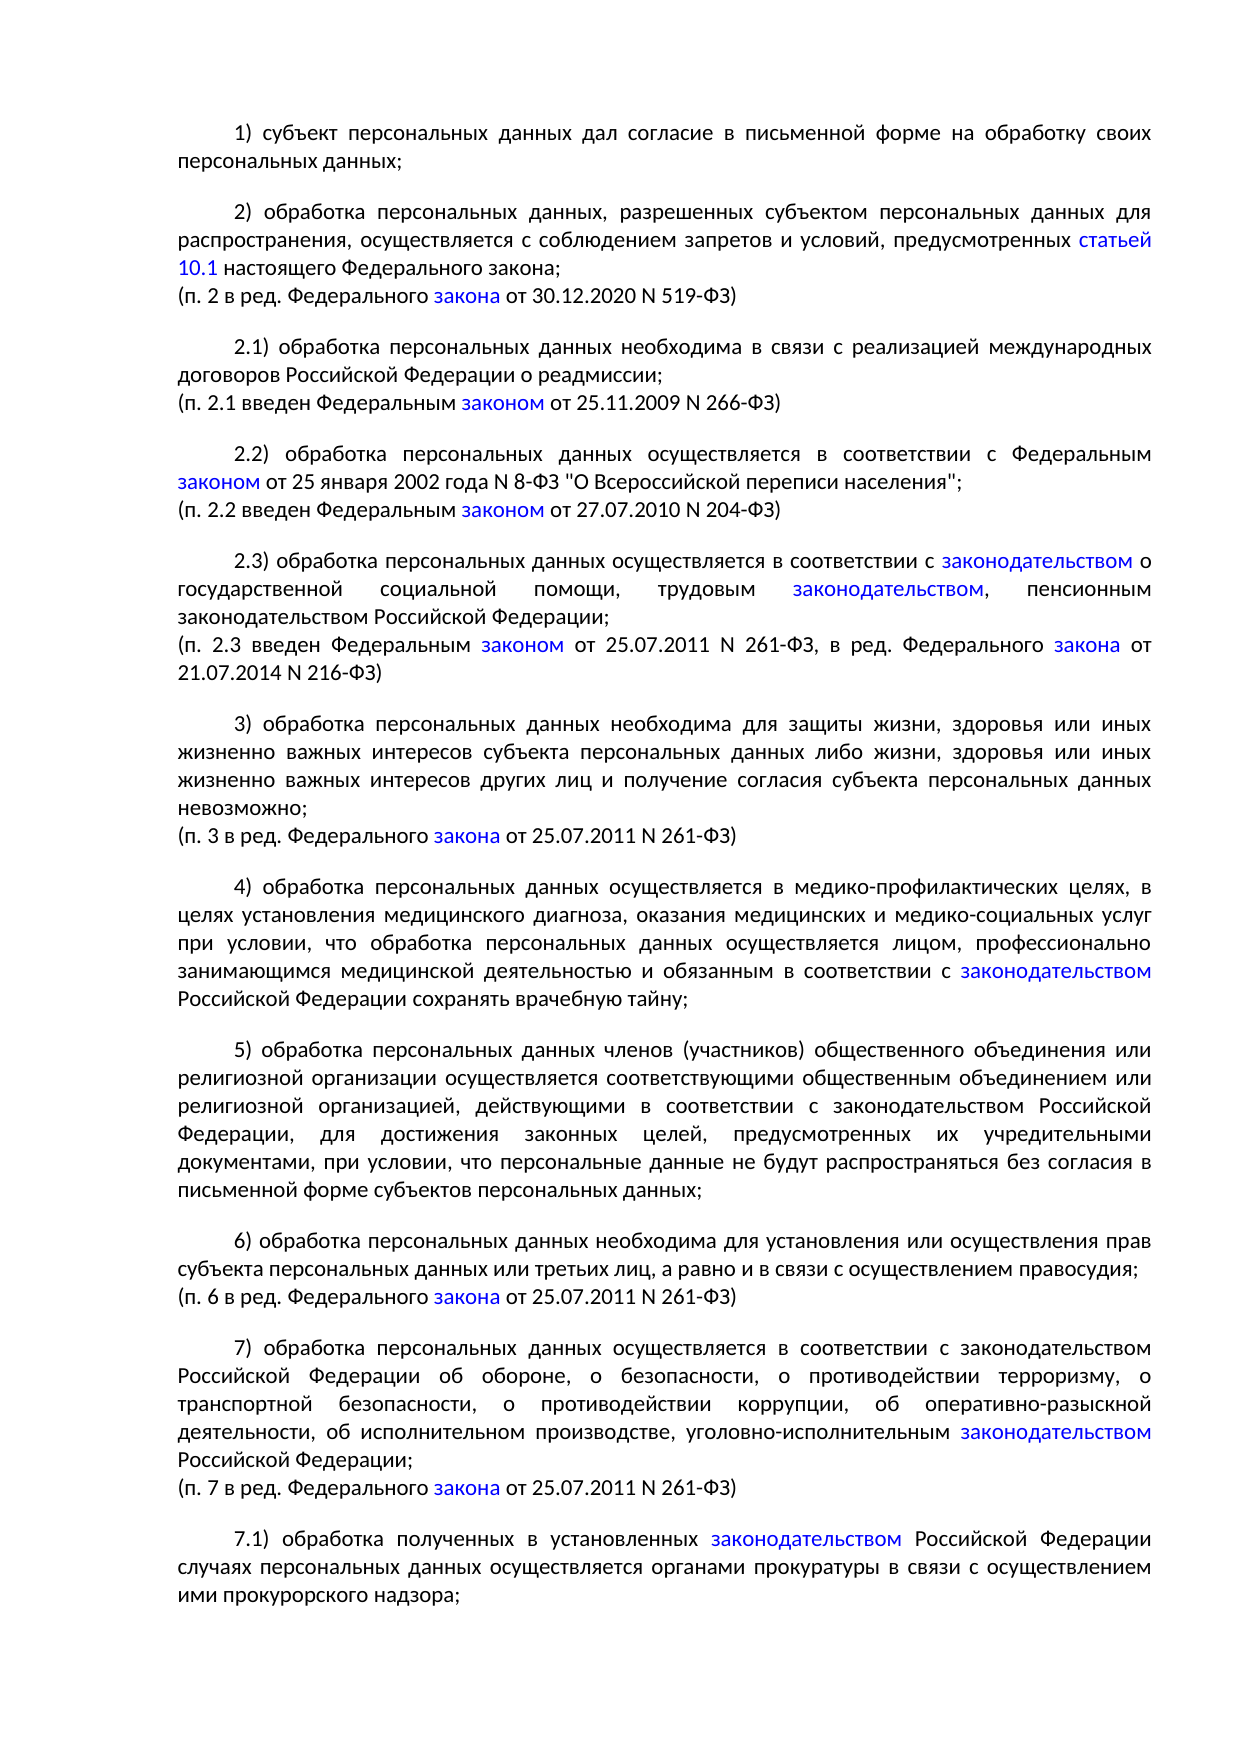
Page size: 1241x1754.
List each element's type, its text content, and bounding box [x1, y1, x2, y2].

text (п. 6 в ред. Федерального закона от 25.07.2011 N 261-ФЗ) [177, 1282, 1152, 1310]
text 2) обработка персональных данных, разрешенных субъектом персональных данных для распространения, осуществляется с соблюдением запретов и условий, предусмотренных статьей 10.1 настоящего Федерального закона; [177, 197, 1152, 281]
text 5) обработка персональных данных членов (участников) общественного объединения или религиозной организации осуществляется соответствующими общественным объединением или религиозной организацией, действующими в соответствии с законодательством Российской Федерации, для достижения законных целей, предусмотренных их учредительными документами, при условии, что персональные данные не будут распространяться без согласия в письменной форме субъектов персональных данных; [177, 1035, 1152, 1203]
text (п. 2 в ред. Федерального закона от 30.12.2020 N 519-ФЗ) [177, 281, 1152, 309]
text 7.1) обработка полученных в установленных законодательством Российской Федерации случаях персональных данных осуществляется органами прокуратуры в связи с осуществлением ими прокурорского надзора; [177, 1524, 1152, 1608]
text (п. 2.2 введен Федеральным законом от 27.07.2010 N 204-ФЗ) [177, 495, 1152, 523]
text (п. 7 в ред. Федерального закона от 25.07.2011 N 261-ФЗ) [177, 1473, 1152, 1501]
text 2.3) обработка персональных данных осуществляется в соответствии с законодательством о государственной социальной помощи, трудовым законодательством, пенсионным законодательством Российской Федерации; [177, 546, 1152, 630]
text (п. 3 в ред. Федерального закона от 25.07.2011 N 261-ФЗ) [177, 821, 1152, 849]
text 1) субъект персональных данных дал согласие в письменной форме на обработку своих персональных данных; [177, 118, 1152, 174]
text 3) обработка персональных данных необходима для защиты жизни, здоровья или иных жизненно важных интересов субъекта персональных данных либо жизни, здоровья или иных жизненно важных интересов других лиц и получение согласия субъекта персональных данных невозможно; [177, 709, 1152, 821]
text 6) обработка персональных данных необходима для установления или осуществления прав субъекта персональных данных или третьих лиц, а равно и в связи с осуществлением правосудия; [177, 1226, 1152, 1282]
text 2.2) обработка персональных данных осуществляется в соответствии с Федеральным законом от 25 января 2002 года N 8-ФЗ "О Всероссийской переписи населения"; [177, 439, 1152, 495]
text 4) обработка персональных данных осуществляется в медико-профилактических целях, в целях установления медицинского диагноза, оказания медицинских и медико-социальных услуг при условии, что обработка персональных данных осуществляется лицом, профессионально занимающимся медицинской деятельностью и обязанным в соответствии с законодательством Российской Федерации сохранять врачебную тайну; [177, 872, 1152, 1012]
text (п. 2.1 введен Федеральным законом от 25.11.2009 N 266-ФЗ) [177, 388, 1152, 416]
text (п. 2.3 введен Федеральным законом от 25.07.2011 N 261-ФЗ, в ред. Федерального закона от 21.07.2014 N 216-ФЗ) [177, 630, 1152, 686]
text 7) обработка персональных данных осуществляется в соответствии с законодательством Российской Федерации об обороне, о безопасности, о противодействии терроризму, о транспортной безопасности, о противодействии коррупции, об оперативно-разыскной деятельности, об исполнительном производстве, уголовно-исполнительным законодательством Российской Федерации; [177, 1333, 1152, 1473]
text 2.1) обработка персональных данных необходима в связи с реализацией международных договоров Российской Федерации о реадмиссии; [177, 332, 1152, 388]
